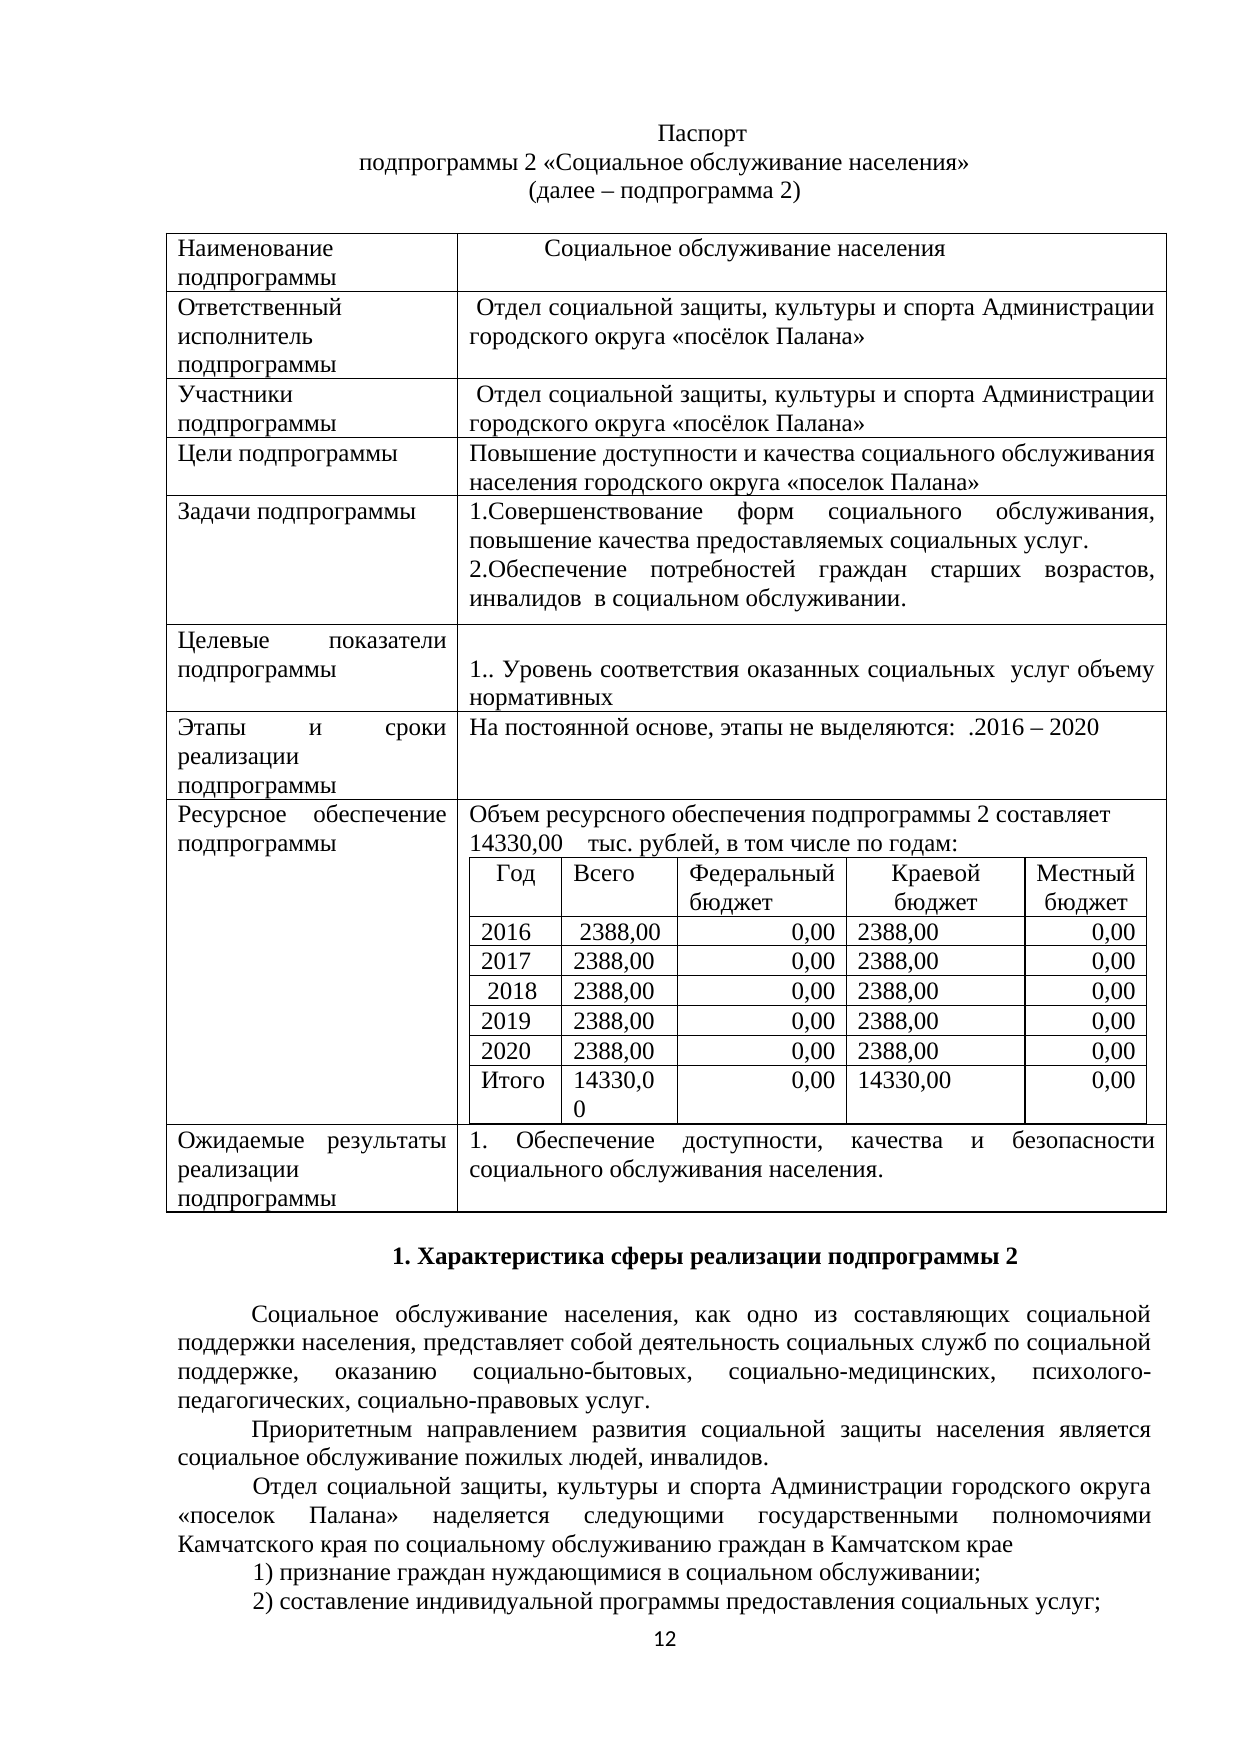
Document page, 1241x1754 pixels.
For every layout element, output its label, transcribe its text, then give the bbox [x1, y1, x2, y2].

table_cell Задачи подпрограммы [167, 496, 457, 624]
table_cell Ожидаемые результаты реализации подпрограммы [167, 1125, 457, 1211]
text (далее – подпрограмма 2) [177, 176, 1152, 204]
text Паспорт [177, 118, 1152, 147]
table_cell Целевые показатели подпрограммы [167, 625, 457, 711]
text 1) признание граждан нуждающимися в социальном обслуживании; [177, 1557, 1152, 1586]
table_cell Отдел социальной защиты, культуры и спорта Администрации городского округа «посёлок Палана» [458, 292, 1166, 378]
table_cell 1.Совершенствование форм социального обслуживания, повышение качества предоставляемых социальных услуг. 2.Обеспечение потребностей граждан старших возрастов, инвалидов в социальном обслуживании. [458, 496, 1166, 624]
text Социальное обслуживание населения, как одно из составляющих социальной поддержки населения, представляет собой деятельность социальных служб по социальной поддержке, оказанию социально-бытовых, социально-медицинских, психолого-педагогических, социально-правовых услуг. [177, 1299, 1152, 1414]
table_cell 1. Обеспечение доступности, качества и безопасности социального обслуживания населения. [458, 1125, 1166, 1211]
table_header Наименование подпрограммы [167, 234, 457, 291]
text Приоритетным направлением развития социальной защиты населения является социальное обслуживание пожилых людей, инвалидов. [177, 1414, 1152, 1471]
text Отдел социальной защиты, культуры и спорта Администрации городского округа «поселок Палана» наделяется следующими государственными полномочиями Камчатского края по социальному обслуживанию граждан в Камчатском крае [177, 1471, 1152, 1557]
text 2) составление индивидуальной программы предоставления социальных услуг; [177, 1586, 1152, 1615]
text 1. Характеристика сферы реализации подпрограммы 2 [177, 1241, 1152, 1270]
table_cell Объем ресурсного обеспечения подпрограммы 2 составляет 14330,00 тыс. рублей, в том числе по годам: [458, 800, 1166, 1124]
text подпрограммы 2 «Социальное обслуживание населения» [177, 147, 1152, 176]
table_cell Ответственный исполнитель подпрограммы [167, 292, 457, 378]
table_header Социальное обслуживание населения [458, 234, 1166, 291]
table_cell На постоянной основе, этапы не выделяются: .2016 – 2020 [458, 712, 1166, 798]
table_cell Отдел социальной защиты, культуры и спорта Администрации городского округа «посёлок Палана» [458, 379, 1166, 437]
table_cell Цели подпрограммы [167, 438, 457, 495]
table_cell Повышение доступности и качества социального обслуживания населения городского округа «поселок Палана» [458, 438, 1166, 495]
table_cell Ресурсное обеспечение подпрограммы [167, 800, 457, 1124]
table_cell 1.. Уровень соответствия оказанных социальных услуг объему нормативных [458, 625, 1166, 711]
table_cell Участники подпрограммы [167, 379, 457, 437]
table_cell Этапы и сроки реализации подпрограммы [167, 712, 457, 798]
